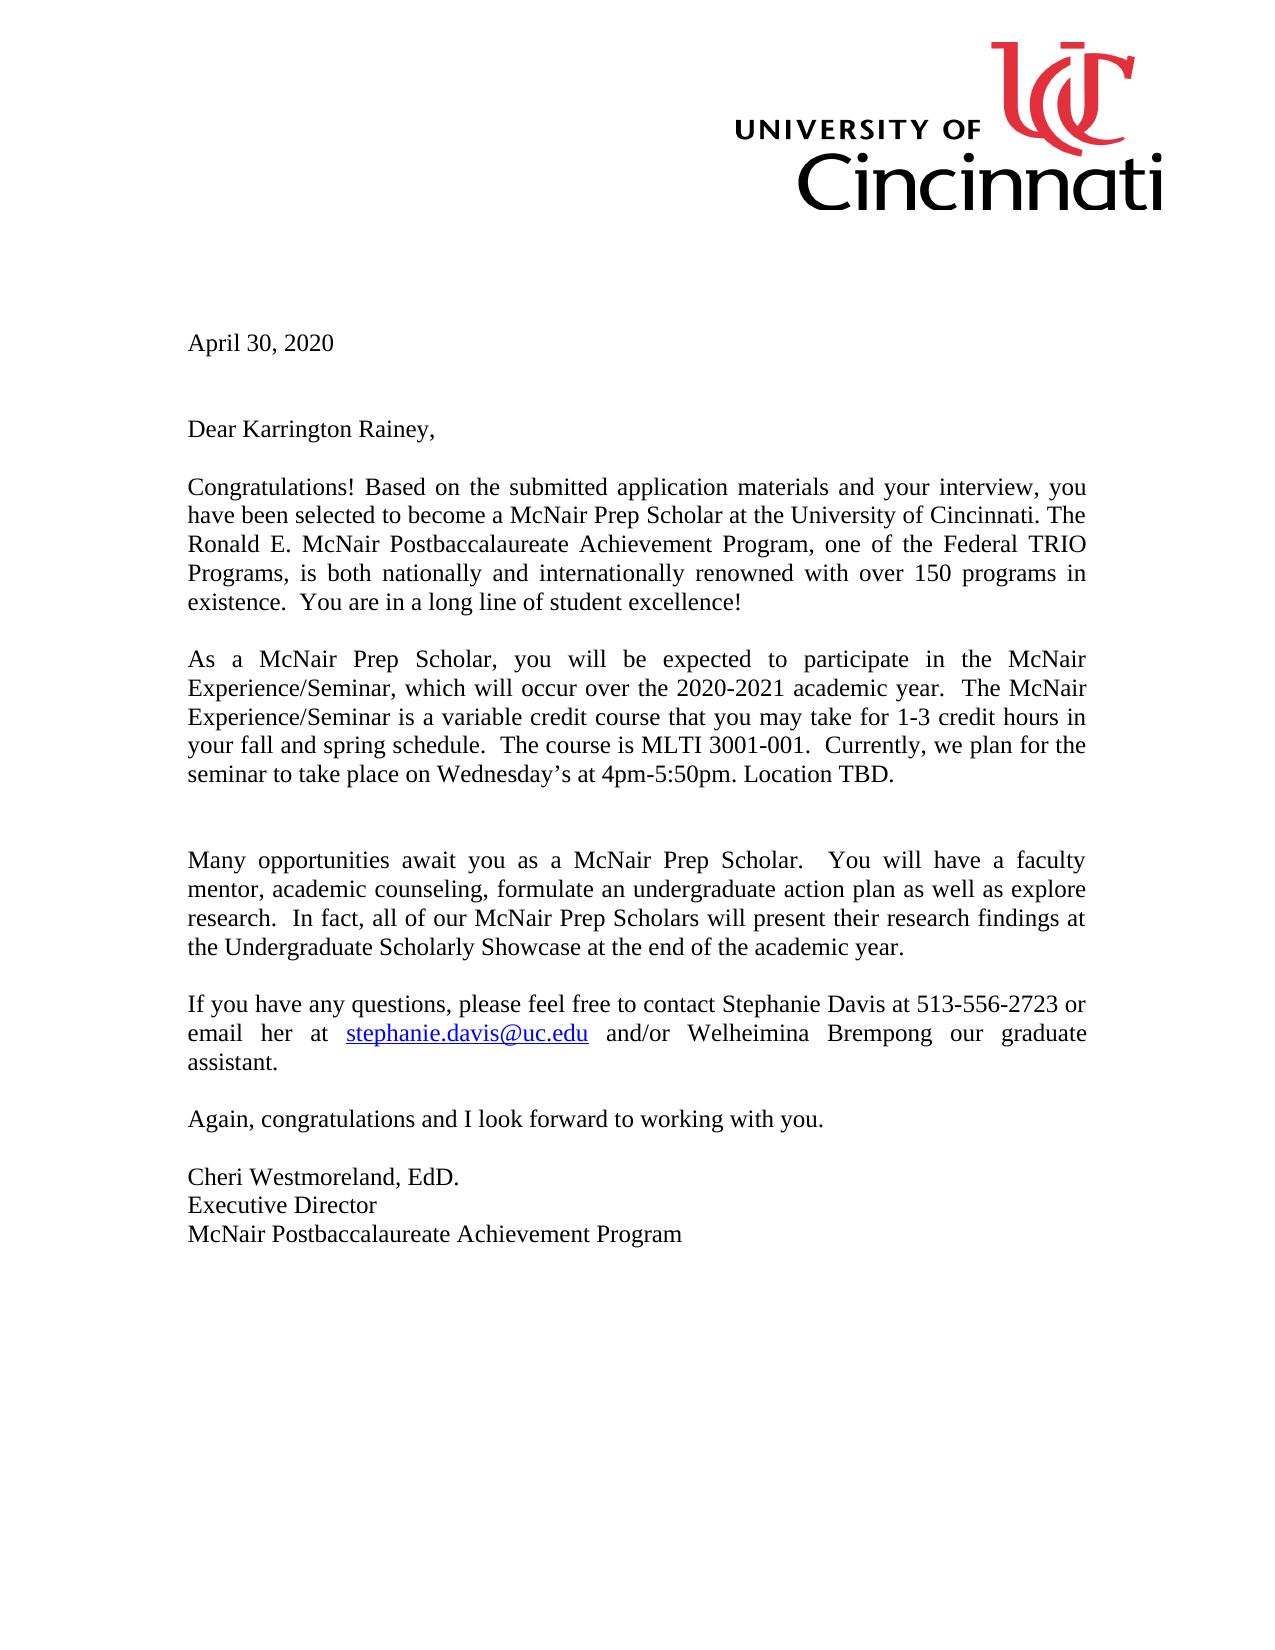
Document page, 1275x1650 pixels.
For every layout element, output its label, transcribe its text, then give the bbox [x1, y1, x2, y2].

text As a McNair Prep Scholar, you will be expected to participate in the McNair Experience/Seminar, which will occur over the 2020-2021 academic year. The McNair Experience/Seminar is a variable credit course that you may take for 1-3 credit hours in your fall and spring schedule. The course is MLTI 3001-001. Currently, we plan for the seminar to take place on Wednesday’s at 4pm-5:50pm. Location TBD. [187, 644, 1087, 788]
text April 30, 2020 [187, 328, 1087, 357]
text Executive Director [187, 1190, 1087, 1219]
picture [736, 42, 1162, 210]
text Cheri Westmoreland, EdD. [187, 1162, 1087, 1190]
text Dear Karrington Rainey, [187, 414, 1087, 443]
text If you have any questions, please feel free to contact Stephanie Davis at 513-556-2723 or email her at stephanie.davis@uc.edu and/or Welheimina Brempong our graduate assistant. [187, 989, 1087, 1075]
text Again, congratulations and I look forward to working with you. [187, 1104, 1087, 1133]
text Many opportunities await you as a McNair Prep Scholar. You will have a faculty mentor, academic counseling, formulate an undergraduate action plan as well as explore research. In fact, all of our McNair Prep Scholars will present their research findings at the Undergraduate Scholarly Showcase at the end of the academic year. [187, 845, 1087, 960]
text Congratulations! Based on the submitted application materials and your interview, you have been selected to become a McNair Prep Scholar at the University of Cincinnati. The Ronald E. McNair Postbaccalaureate Achievement Program, one of the Federal TRIO Programs, is both nationally and internationally renowned with over 150 programs in existence. You are in a long line of student excellence! [187, 472, 1087, 615]
text McNair Postbaccalaureate Achievement Program [187, 1219, 1087, 1248]
